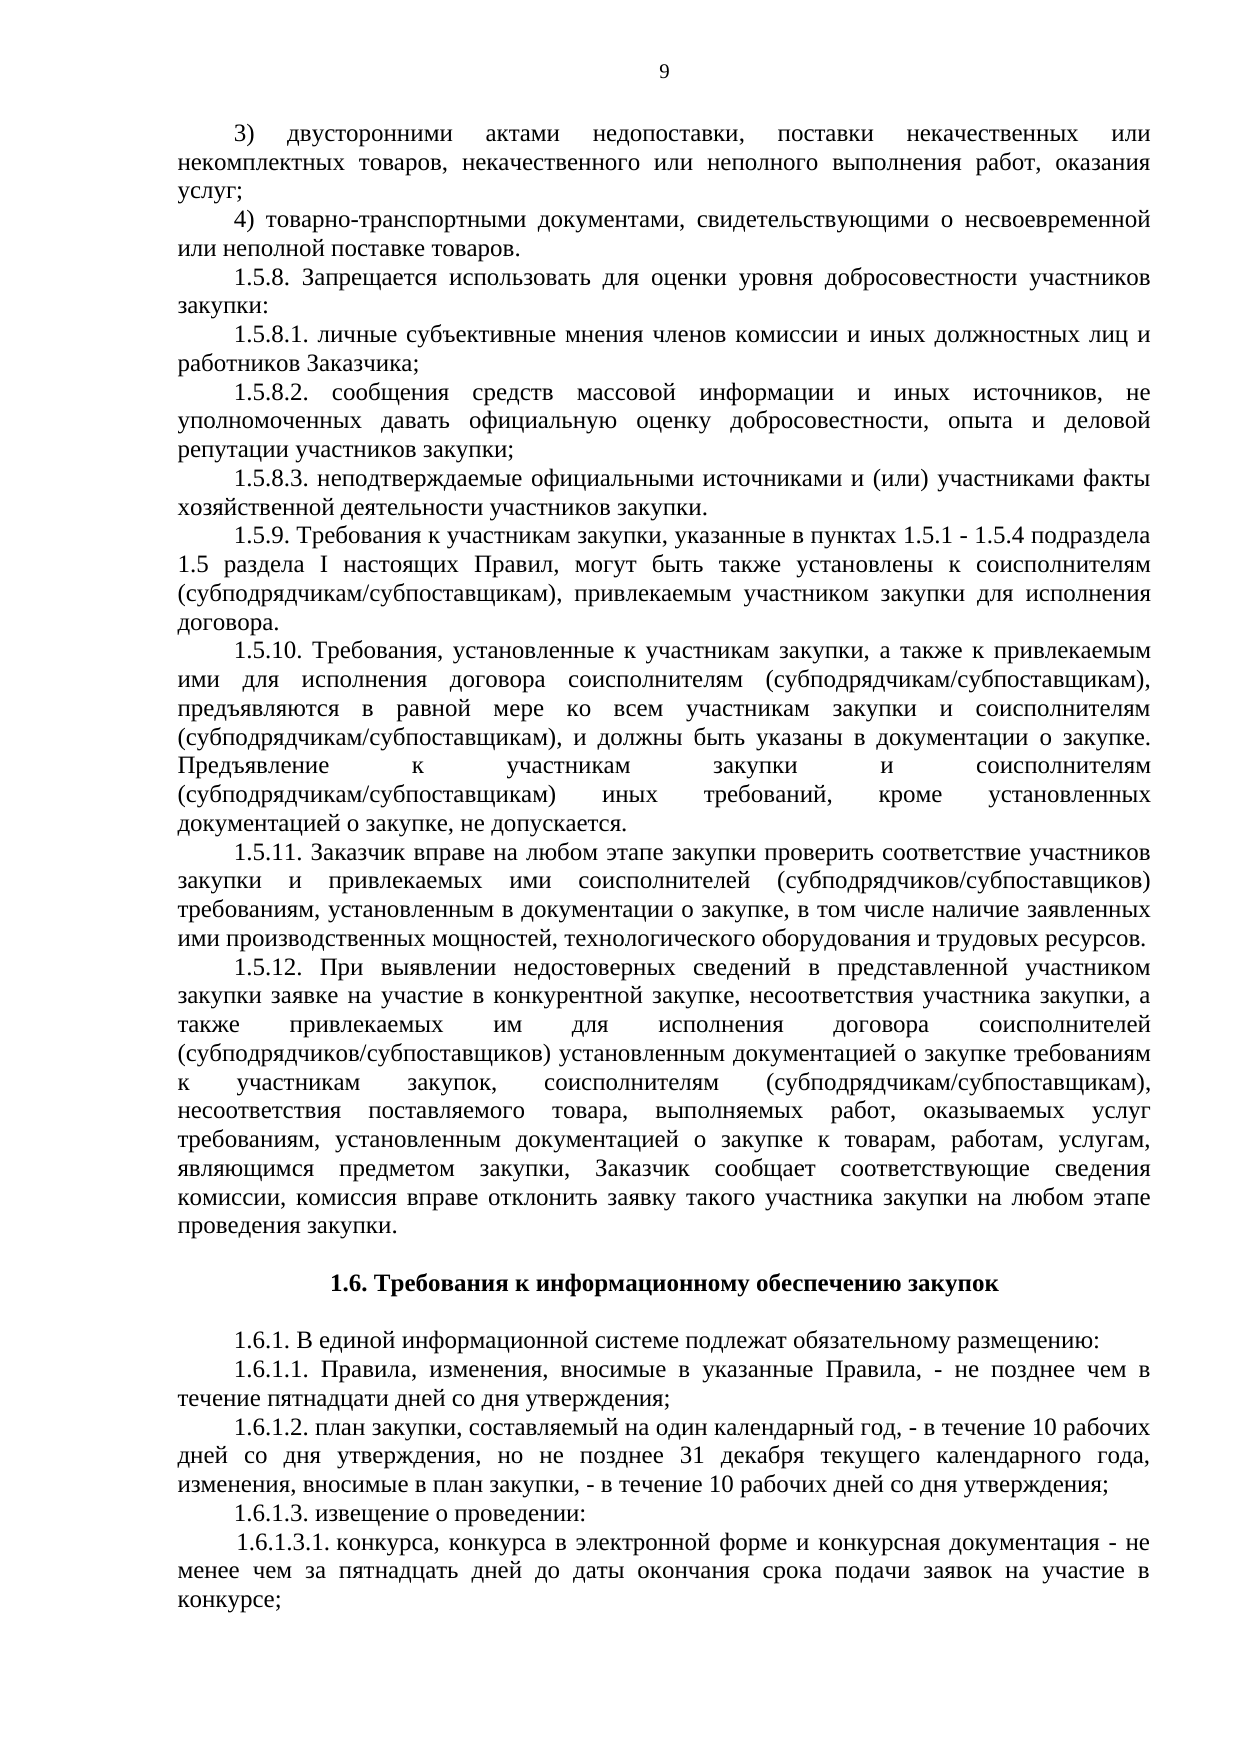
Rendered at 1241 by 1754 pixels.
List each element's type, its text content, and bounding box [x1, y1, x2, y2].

text 1.6.1.3. извещение о проведении: [177, 1498, 1152, 1527]
text 1.6.1. В единой информационной системе подлежат обязательному размещению: [177, 1326, 1152, 1354]
text 1.6.1.1. Правила, изменения, вносимые в указанные Правила, - не позднее чем в течение пятнадцати дней со дня утверждения; [177, 1354, 1152, 1412]
text 1.5.8. Запрещается использовать для оценки уровня добросовестности участников закупки: [177, 262, 1152, 319]
text 1.6.1.2. план закупки, составляемый на один календарный год, - в течение 10 рабочих дней со дня утверждения, но не позднее 31 декабря текущего календарного года, изменения, вносимые в план закупки, - в течение 10 рабочих дней со дня утверждения; [177, 1412, 1152, 1498]
text 1.5.8.1. личные субъективные мнения членов комиссии и иных должностных лиц и работников Заказчика; [177, 319, 1152, 377]
text 3) двусторонними актами недопоставки, поставки некачественных или некомплектных товаров, некачественного или неполного выполнения работ, оказания услуг; [177, 118, 1152, 204]
text 1.5.9. Требования к участникам закупки, указанные в пунктах 1.5.1 - 1.5.4 подраздела 1.5 раздела I настоящих Правил, могут быть также установлены к соисполнителям (субподрядчикам/субпоставщикам), привлекаемым участником закупки для исполнения договора. [177, 521, 1152, 636]
list 1.6.1.3.1. конкурса, конкурса в электронной форме и конкурсная документация - не менее чем за пятнадцать дней до даты окончания срока подачи заявок на участие в конкурсе; [177, 1527, 1152, 1613]
text 1.5.8.3. неподтверждаемые официальными источниками и (или) участниками факты хозяйственной деятельности участников закупки. [177, 463, 1152, 521]
text 1.5.12. При выявлении недостоверных сведений в представленной участником закупки заявке на участие в конкурентной закупке, несоответствия участника закупки, а также привлекаемых им для исполнения договора соисполнителей (субподрядчиков/субпоставщиков) установленным документацией о закупке требованиям к участникам закупок, соисполнителям (субподрядчикам/субпоставщикам), несоответствия поставляемого товара, выполняемых работ, оказываемых услуг требованиям, установленным документацией о закупке к товарам, работам, услугам, являющимся предметом закупки, Заказчик сообщает соответствующие сведения комиссии, комиссия вправе отклонить заявку такого участника закупки на любом этапе проведения закупки. [177, 952, 1152, 1239]
title 1.6. Требования к информационному обеспечению закупок [177, 1268, 1152, 1297]
text 4) товарно-транспортными документами, свидетельствующими о несвоевременной или неполной поставке товаров. [177, 204, 1152, 262]
text 1.5.8.2. сообщения средств массовой информации и иных источников, не уполномоченных давать официальную оценку добросовестности, опыта и деловой репутации участников закупки; [177, 377, 1152, 463]
text 1.5.11. Заказчик вправе на любом этапе закупки проверить соответствие участников закупки и привлекаемых ими соисполнителей (субподрядчиков/субпоставщиков) требованиям, установленным в документации о закупке, в том числе наличие заявленных ими производственных мощностей, технологического оборудования и трудовых ресурсов. [177, 837, 1152, 952]
text 1.5.10. Требования, установленные к участникам закупки, а также к привлекаемым ими для исполнения договора соисполнителям (субподрядчикам/субпоставщикам), предъявляются в равной мере ко всем участникам закупки и соисполнителям (субподрядчикам/субпоставщикам), и должны быть указаны в документации о закупке. Предъявление к участникам закупки и соисполнителям (субподрядчикам/субпоставщикам) иных требований, кроме установленных документацией о закупке, не допускается. [177, 636, 1152, 837]
